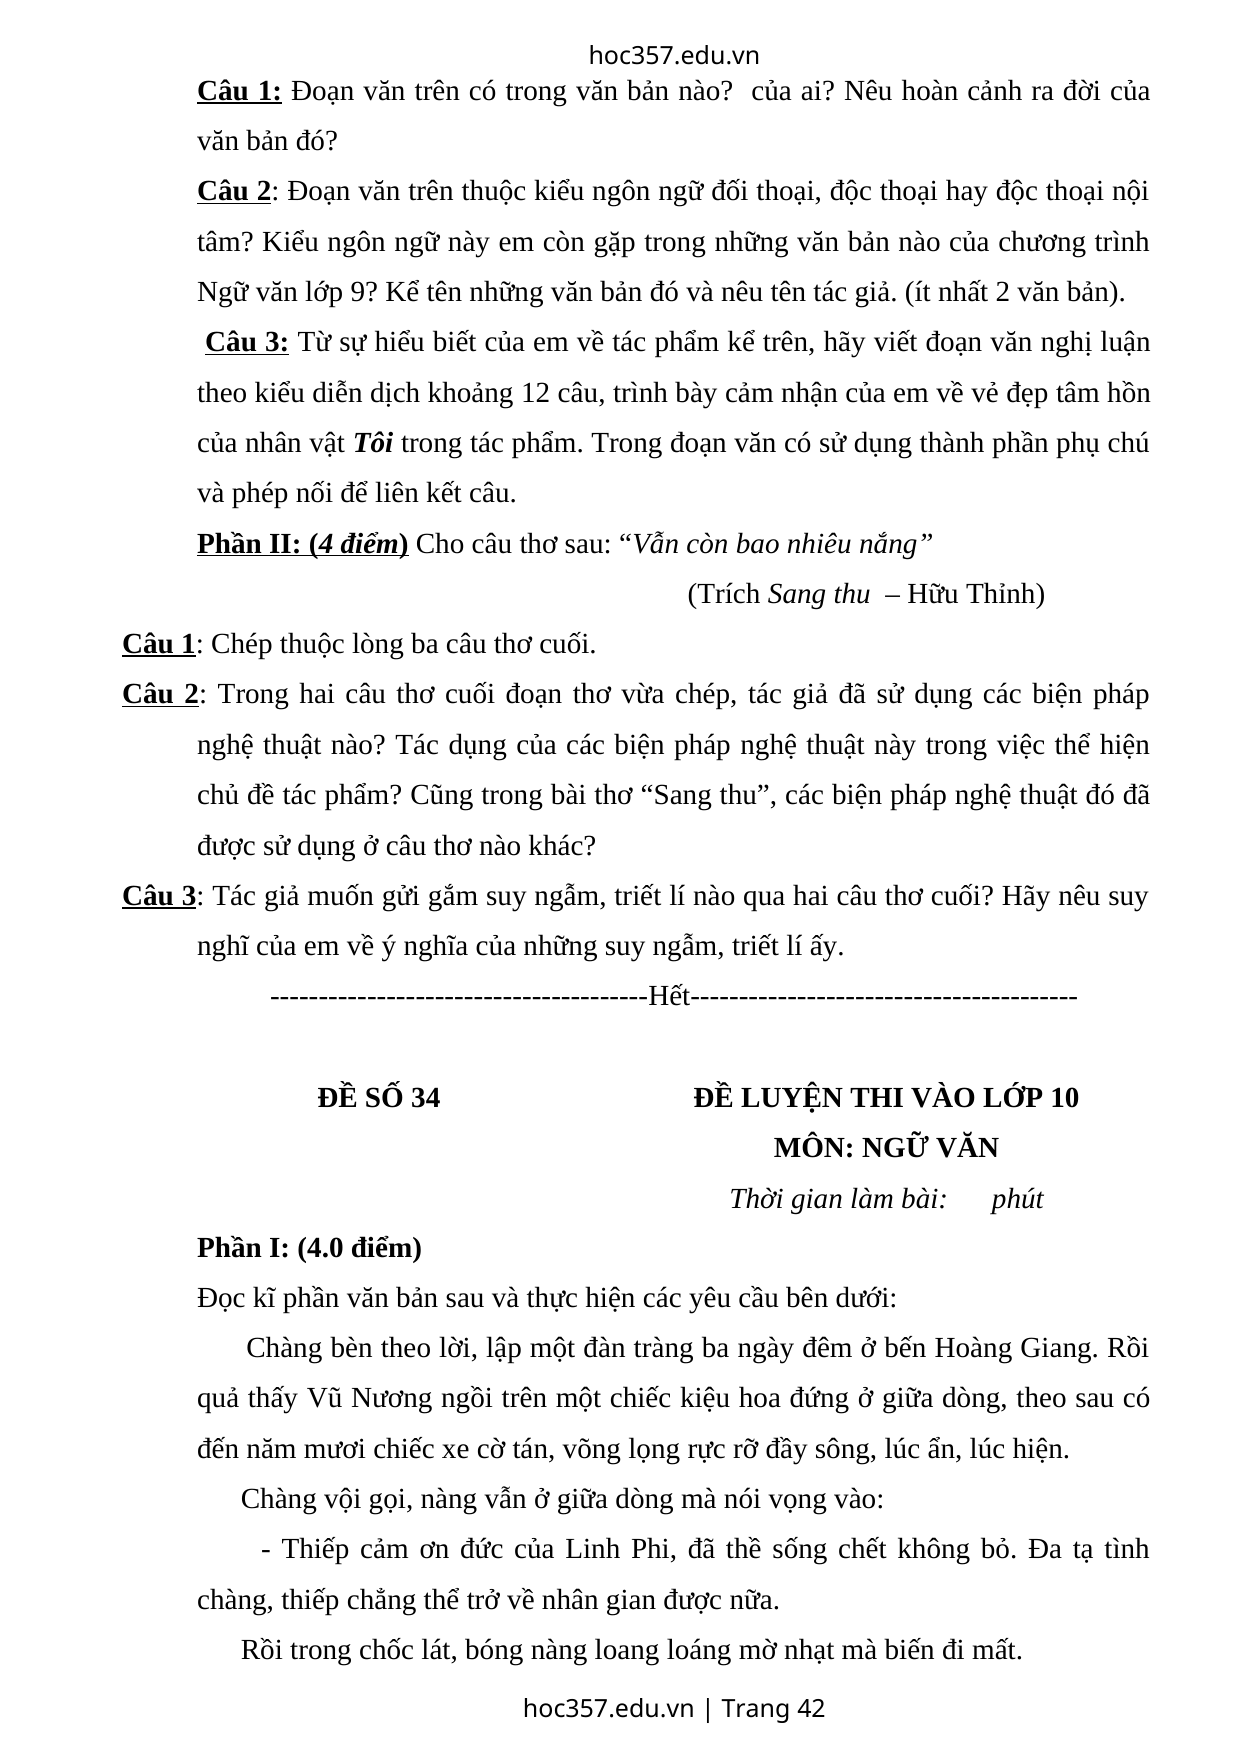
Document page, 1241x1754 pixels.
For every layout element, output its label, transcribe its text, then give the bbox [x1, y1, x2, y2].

text Câu 1: Đoạn văn trên có trong văn bản nào? của ai? Nêu hoàn cảnh ra đời của văn bản đó? [197, 73, 1152, 157]
text Phần II: (4 điểm) Cho câu thơ sau: “Vẫn còn bao nhiêu nắng” [197, 526, 1152, 559]
text Câu 2: Đoạn văn trên thuộc kiểu ngôn ngữ đối thoại, độc thoại hay độc thoại nội tâm? Kiểu ngôn ngữ này em còn gặp trong những văn bản nào của chương trình Ngữ văn lớp 9? Kể tên những văn bản đó và nêu tên tác giả. (ít nhất 2 văn bản). [197, 173, 1152, 308]
text Phần I: (4.0 điểm) [197, 1230, 1152, 1263]
text Chàng bèn theo lời, lập một đàn tràng ba ngày đêm ở bến Hoàng Giang. Rồi quả thấy Vũ Nương ngồi trên một chiếc kiệu hoa đứng ở giữa dòng, theo sau có đến năm mươi chiếc xe cờ tán, võng lọng rực rỡ đầy sông, lúc ẩn, lúc hiện. [197, 1330, 1152, 1464]
text Chàng vội gọi, nàng vẫn ở giữa dòng mà nói vọng vào: [197, 1481, 1152, 1515]
text Đọc kĩ phần văn bản sau và thực hiện các yêu cầu bên dưới: [197, 1280, 1152, 1313]
table_header ĐỀ SỐ 34 [186, 1080, 571, 1229]
text Câu 2: Trong hai câu thơ cuối đoạn thơ vừa chép, tác giả đã sử dụng các biện pháp nghệ thuật nào? Tác dụng của các biện pháp nghệ thuật này trong việc thể hiện chủ đề tác phẩm? Cũng trong bài thơ “Sang thu”, các biện pháp nghệ thuật đó đã được sử dụng ở câu thơ nào khác? [122, 677, 1152, 861]
text Câu 3: Tác giả muốn gửi gắm suy ngẫm, triết lí nào qua hai câu thơ cuối? Hãy nêu suy nghĩ của em về ý nghĩa của những suy ngẫm, triết lí ấy. [122, 878, 1152, 962]
text - Thiếp cảm ơn đức của Linh Phi, đã thề sống chết không bỏ. Đa tạ tình chàng, thiếp chẳng thể trở về nhân gian được nữa. [197, 1532, 1152, 1615]
text ---------------------------------------Hết---------------------------------------- [197, 978, 1152, 1012]
table_header ĐỀ LUYỆN THI VÀO LỚP 10 MÔN: NGỮ VĂN Thời gian làm bài: phút [572, 1080, 1201, 1229]
text Câu 1: Chép thuộc lòng ba câu thơ cuối. [122, 626, 1152, 660]
text Rồi trong chốc lát, bóng nàng loang loáng mờ nhạt mà biến đi mất. [197, 1632, 1152, 1666]
text (Trích Sang thu – Hữu Thỉnh) [197, 576, 1152, 609]
text Câu 3: Từ sự hiểu biết của em về tác phẩm kể trên, hãy viết đoạn văn nghị luận theo kiểu diễn dịch khoảng 12 câu, trình bày cảm nhận của em về vẻ đẹp tâm hồn của nhân vật Tôi trong tác phẩm. Trong đoạn văn có sử dụng thành phần phụ chú và phép nối để liên kết câu. [197, 324, 1152, 509]
